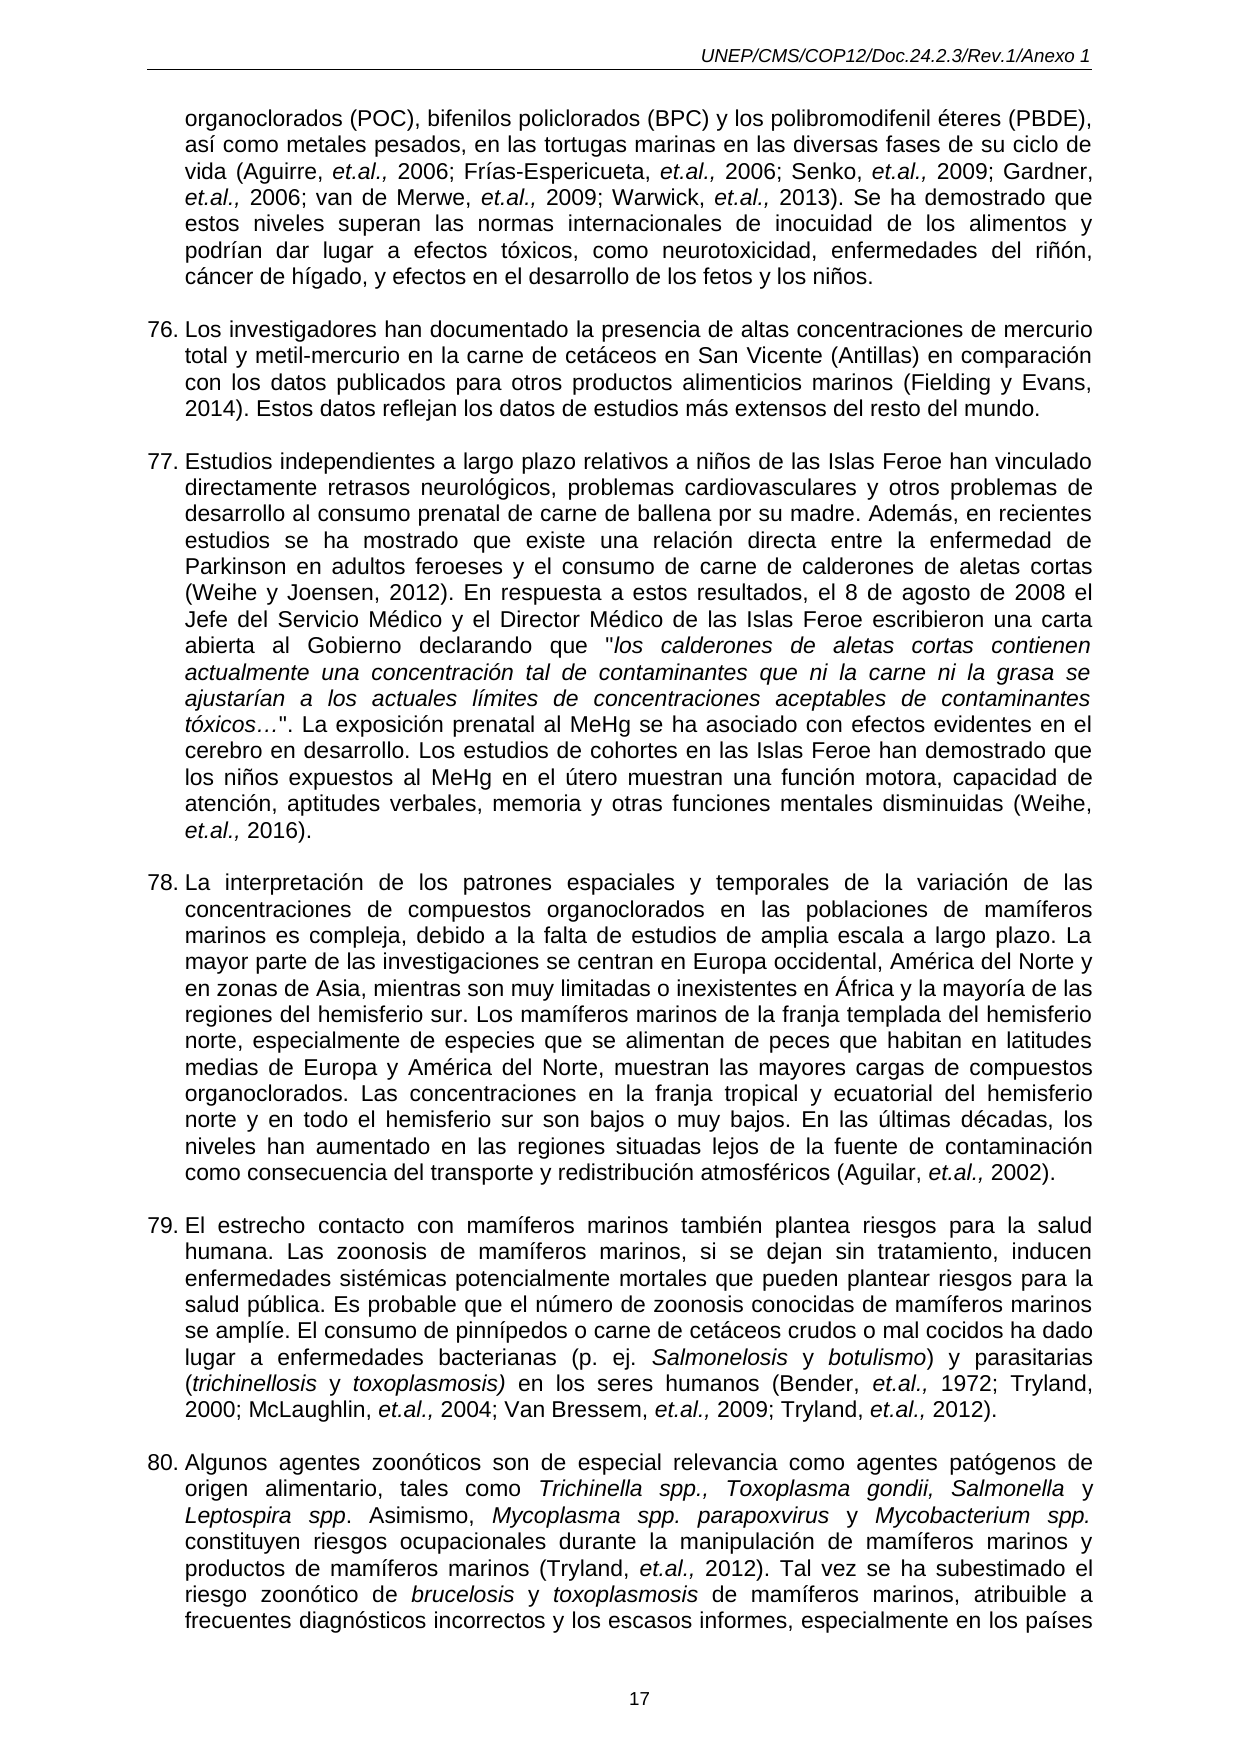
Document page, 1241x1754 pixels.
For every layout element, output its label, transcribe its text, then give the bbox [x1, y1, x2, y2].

list Los investigadores han documentado la presencia de altas concentraciones de mercurio total y metil-mercurio en la carne de cetáceos en San Vicente (Antillas) en comparación con los datos publicados para otros productos alimenticios marinos (Fielding y Evans, 2014). Estos datos reflejan los datos de estudios más extensos del resto del mundo. [147, 316, 1093, 421]
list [147, 1449, 1093, 1633]
list La interpretación de los patrones espaciales y temporales de la variación de las concentraciones de compuestos organoclorados en las poblaciones de mamíferos marinos es compleja, debido a la falta de estudios de amplia escala a largo plazo. La mayor parte de las investigaciones se centran en Europa occidental, América del Norte y en zonas de Asia, mientras son muy limitadas o inexistentes en África y la mayoría de las regiones del hemisferio sur. Los mamíferos marinos de la franja templada del hemisferio norte, especialmente de especies que se alimentan de peces que habitan en latitudes medias de Europa y América del Norte, muestran las mayores cargas de compuestos organoclorados. Las concentraciones en la franja tropical y ecuatorial del hemisferio norte y en todo el hemisferio sur son bajos o muy bajos. En las últimas décadas, los niveles han aumentado en las regiones situadas lejos de la fuente de contaminación como consecuencia del transporte y redistribución atmosféricos (Aguilar, et.al., 2002). [147, 869, 1093, 1186]
list El estrecho contacto con mamíferos marinos también plantea riesgos para la salud humana. Las zoonosis de mamíferos marinos, si se dejan sin tratamiento, inducen enfermedades sistémicas potencialmente mortales que pueden plantear riesgos para la salud pública. Es probable que el número de zoonosis conocidas de mamíferos marinos se amplíe. El consumo de pinnípedos o carne de cetáceos crudos o mal cocidos ha dado lugar a enfermedades bacterianas (p. ej. Salmonelosis y botulismo) y parasitarias (trichinellosis y toxoplasmosis) en los seres humanos (Bender, et.al., 1972; Tryland, 2000; McLaughlin, et.al., 2004; Van Bressem, et.al., 2009; Tryland, et.al., 2012). [147, 1212, 1093, 1423]
list Estudios independientes a largo plazo relativos a niños de las Islas Feroe han vinculado directamente retrasos neurológicos, problemas cardiovasculares y otros problemas de desarrollo al consumo prenatal de carne de ballena por su madre. Además, en recientes estudios se ha mostrado que existe una relación directa entre la enfermedad de Parkinson en adultos feroeses y el consumo de carne de calderones de aletas cortas (Weihe y Joensen, 2012). En respuesta a estos resultados, el 8 de agosto de 2008 el Jefe del Servicio Médico y el Director Médico de las Islas Feroe escribieron una carta abierta al Gobierno declarando que "los calderones de aletas cortas contienen actualmente una concentración tal de contaminantes que ni la carne ni la grasa se ajustarían a los actuales límites de concentraciones aceptables de contaminantes tóxicos…". La exposición prenatal al MeHg se ha asociado con efectos evidentes en el cerebro en desarrollo. Los estudios de cohortes en las Islas Feroe han demostrado que los niños expuestos al MeHg en el útero muestran una función motora, capacidad de atención, aptitudes verbales, memoria y otras funciones mentales disminuidas (Weihe, et.al., 2016). [147, 448, 1093, 843]
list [147, 105, 1093, 289]
